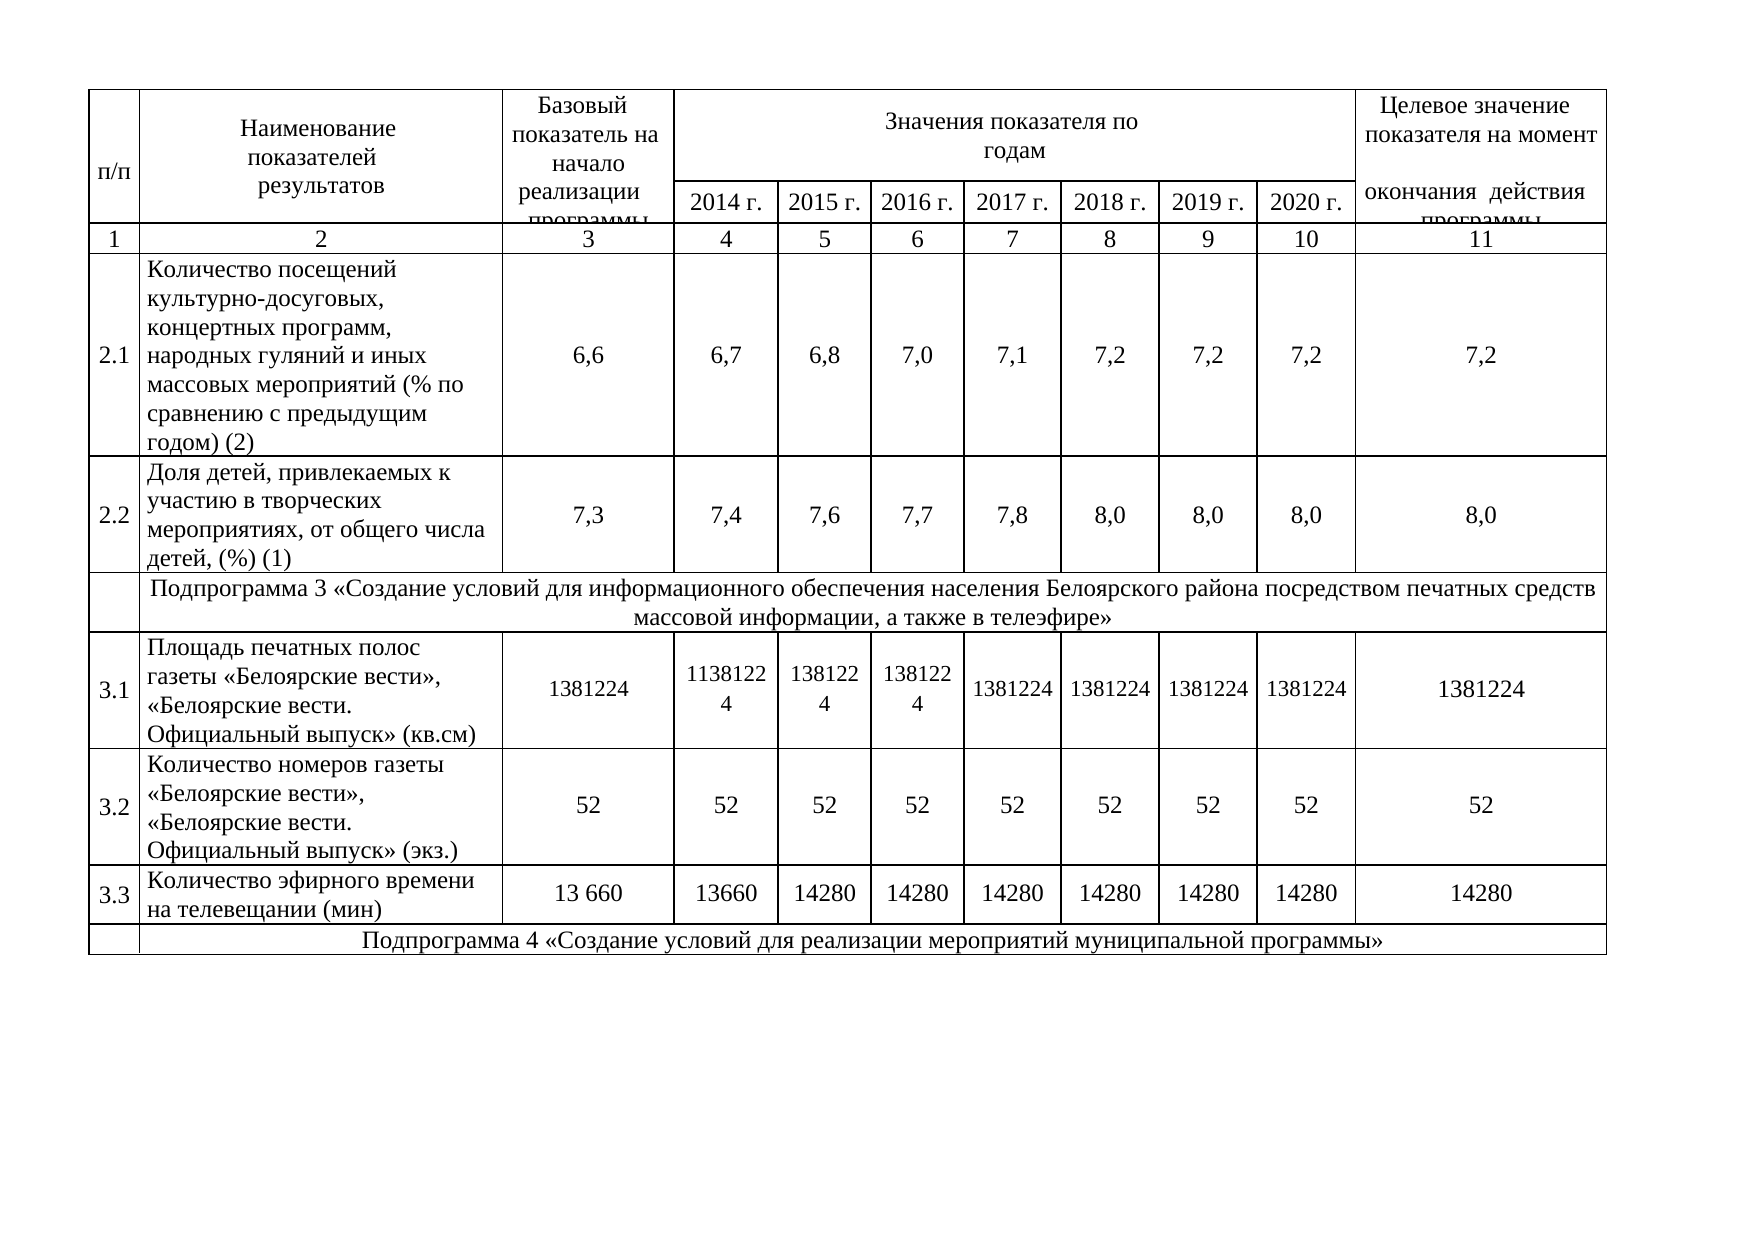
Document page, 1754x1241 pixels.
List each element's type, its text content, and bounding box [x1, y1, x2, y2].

table_cell 7,7 [872, 457, 963, 572]
table_cell 7,2 [1356, 254, 1606, 455]
table_header Значения показателя по годам [675, 90, 1355, 180]
table_cell 7,8 [965, 457, 1060, 572]
table_cell 6,8 [779, 254, 870, 455]
table_cell 8,0 [1356, 457, 1606, 572]
table_cell 2.2 [90, 457, 139, 572]
table_cell 1381224 [1258, 633, 1355, 747]
table_cell 14280 [1062, 866, 1158, 923]
table_cell 7,2 [1258, 254, 1355, 455]
table_cell Количество посещений культурно-досуговых, концертных программ, народных гуляний и иных массовых мероприятий (% по сравнению с предыдущим годом) (2) [140, 254, 502, 455]
table_cell 10 [1258, 224, 1355, 252]
table_cell 1381224 [965, 633, 1060, 747]
table_cell 52 [779, 749, 870, 864]
table_cell 52 [1258, 749, 1355, 864]
table_cell Количество номеров газеты «Белоярские вести», «Белоярские вести. Официальный выпуск» (экз.) [140, 749, 502, 864]
table_cell Площадь печатных полос газеты «Белоярские вести», «Белоярские вести. Официальный выпуск» (кв.см) [140, 633, 502, 747]
table_cell 2015 г. [779, 182, 870, 222]
table_cell 52 [503, 749, 673, 864]
table_cell 14280 [965, 866, 1060, 923]
table_header Наименование показателей результатов [140, 90, 502, 222]
table_cell 1381224 [503, 633, 673, 747]
table_cell 7,6 [779, 457, 870, 572]
table_cell 3.3 [90, 866, 139, 923]
table_cell 52 [675, 749, 777, 864]
table_cell 11 [1356, 224, 1606, 252]
table_cell 14280 [779, 866, 870, 923]
table_cell 1 [90, 224, 139, 252]
table_cell 3.2 [90, 749, 139, 864]
table_cell 1381224 [1356, 633, 1606, 747]
table_cell 14280 [872, 866, 963, 923]
table_cell 2018 г. [1062, 182, 1158, 222]
table_cell 9 [1160, 224, 1256, 252]
table_cell 52 [965, 749, 1060, 864]
table_cell 2020 г. [1258, 182, 1355, 222]
table_cell [90, 925, 139, 953]
table_cell Количество эфирного времени на телевещании (мин) [140, 866, 502, 923]
table_cell 3 [503, 224, 673, 252]
table_cell 8,0 [1062, 457, 1158, 572]
table_cell 7,3 [503, 457, 673, 572]
table_cell 7,1 [965, 254, 1060, 455]
table_cell 14280 [1258, 866, 1355, 923]
table_cell 2019 г. [1160, 182, 1256, 222]
table_cell 52 [872, 749, 963, 864]
table_cell 52 [1356, 749, 1606, 864]
table_cell 13660 [675, 866, 777, 923]
table_cell 3.1 [90, 633, 139, 747]
table_cell 5 [779, 224, 870, 252]
table_cell 2.1 [90, 254, 139, 455]
table_cell 14280 [1356, 866, 1606, 923]
table_cell 1381224 [1062, 633, 1158, 747]
table_cell 11381224 [675, 633, 777, 747]
table_cell 2014 г. [675, 182, 777, 222]
table_cell 2 [140, 224, 502, 252]
table_cell 52 [1160, 749, 1256, 864]
table_cell 8,0 [1258, 457, 1355, 572]
table_cell 7 [965, 224, 1060, 252]
table_cell 14280 [1160, 866, 1256, 923]
table_cell 6,6 [503, 254, 673, 455]
table_cell 8,0 [1160, 457, 1256, 572]
table_header Целевое значение показателя на момент окончания действия программы [1356, 90, 1606, 222]
table_cell 7,2 [1160, 254, 1256, 455]
table_cell Подпрограмма 4 «Создание условий для реализации мероприятий муниципальной программы» [140, 925, 1606, 953]
table_cell [90, 573, 139, 631]
table_cell 1381224 [1160, 633, 1256, 747]
table_cell 2016 г. [872, 182, 963, 222]
table_cell 7,0 [872, 254, 963, 455]
table_header Базовый показатель на начало реализации программы [503, 90, 673, 222]
table_header п/п [90, 90, 139, 222]
table_cell 1381224 [872, 633, 963, 747]
table_cell Подпрограмма 3 «Создание условий для информационного обеспечения населения Белоярского района посредством печатных средств массовой информации, а также в телеэфире» [140, 573, 1606, 631]
table_cell 2017 г. [965, 182, 1060, 222]
table_cell 4 [675, 224, 777, 252]
table_cell Доля детей, привлекаемых к участию в творческих мероприятиях, от общего числа детей, (%) (1) [140, 457, 502, 572]
table_cell 6 [872, 224, 963, 252]
table_cell 52 [1062, 749, 1158, 864]
table_cell 7,4 [675, 457, 777, 572]
table_cell 8 [1062, 224, 1158, 252]
table_cell 1381224 [779, 633, 870, 747]
table_cell 6,7 [675, 254, 777, 455]
table_cell 13 660 [503, 866, 673, 923]
table_cell 7,2 [1062, 254, 1158, 455]
